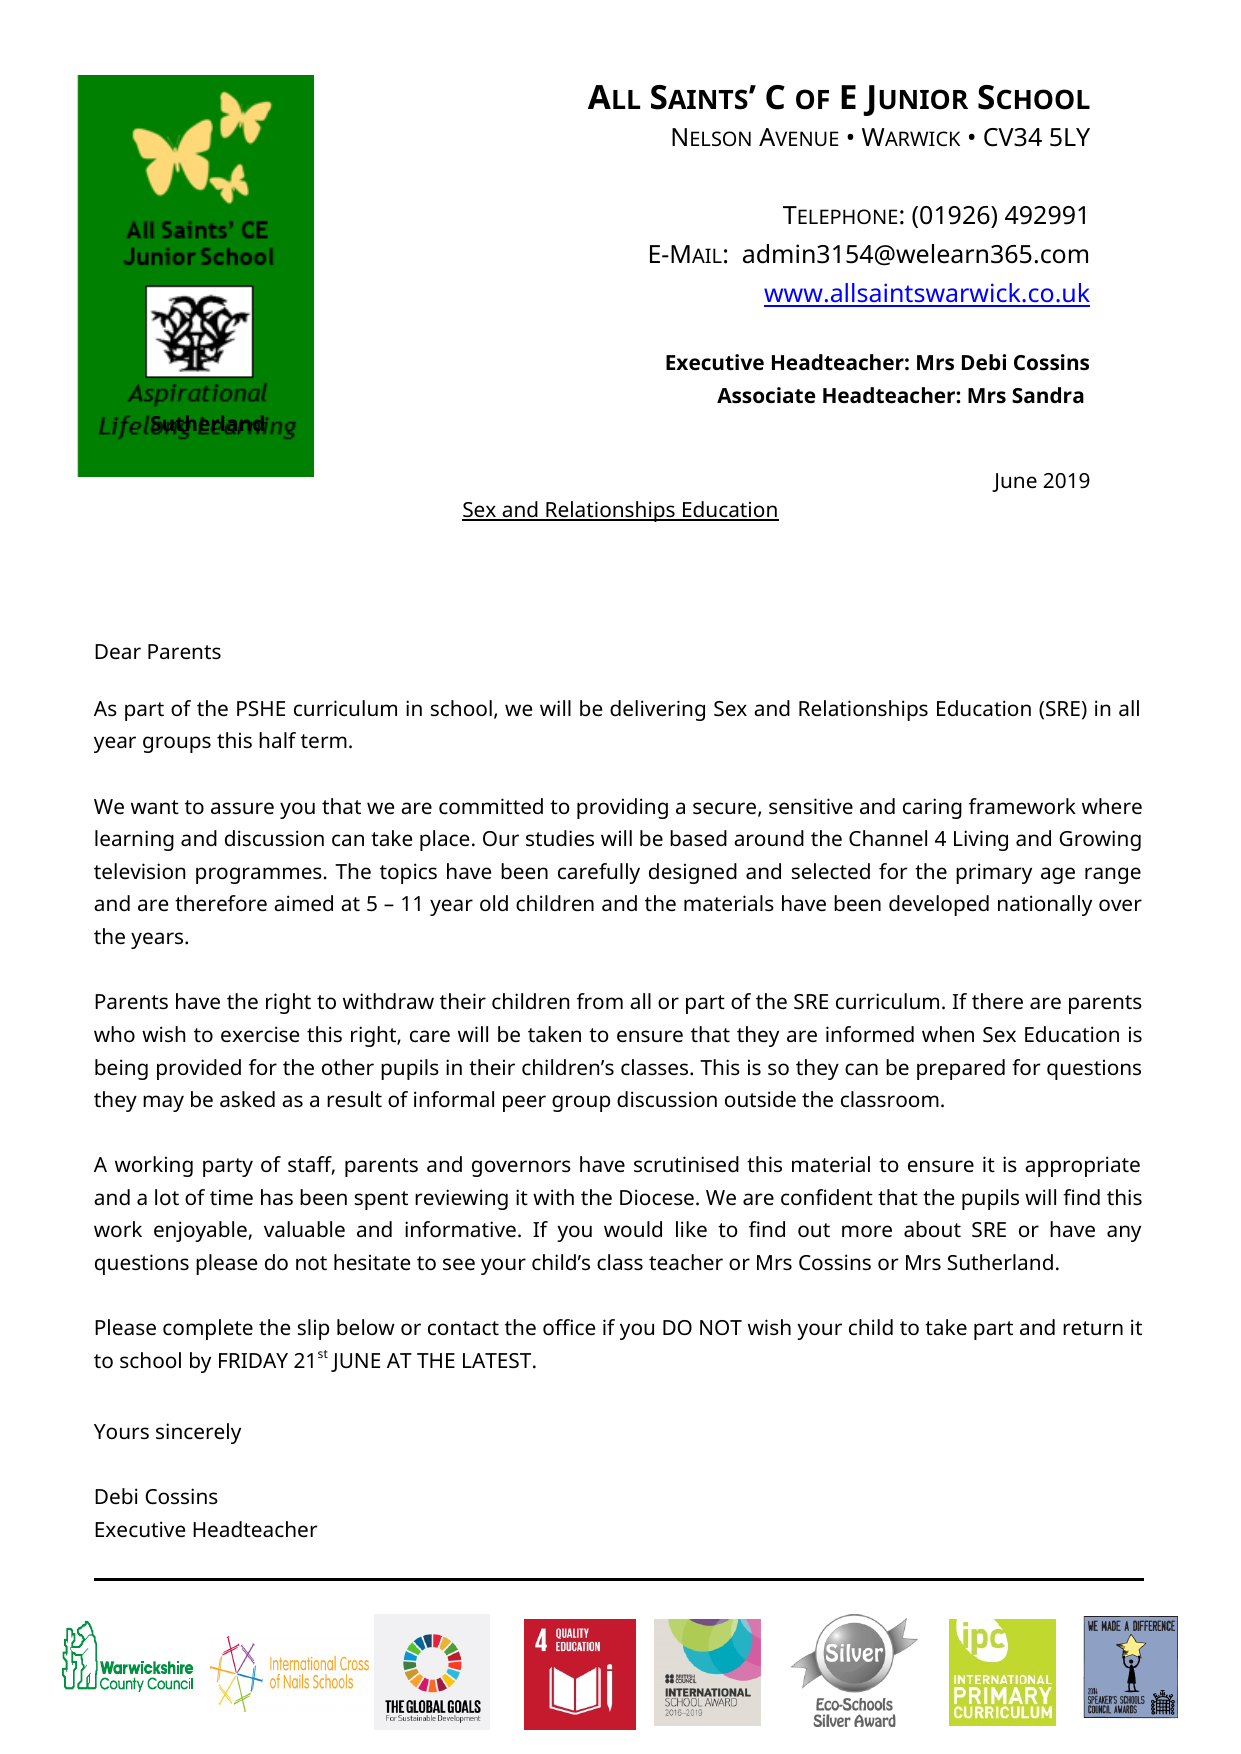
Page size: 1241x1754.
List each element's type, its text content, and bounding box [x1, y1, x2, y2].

text Sex and Relationships Education [150, 495, 1090, 523]
picture [210, 1636, 369, 1712]
picture [949, 1619, 1056, 1726]
picture [791, 1614, 918, 1727]
text As part of the PSHE curriculum in school, we will be delivering Sex and Relationships Education (SRE) in all year groups this half term. [94, 694, 1144, 755]
text We want to assure you that we are committed to providing a secure, sensitive and caring framework where learning and discussion can take place. Our studies will be based around the Channel 4 Living and Growing television programmes. The topics have been carefully designed and selected for the primary age range and are therefore aimed at 5 – 11 year old children and the materials have been developed nationally over the years. [94, 792, 1144, 951]
picture [75, 75, 314, 477]
text Yours sincerely [94, 1417, 1144, 1446]
picture [524, 1619, 636, 1730]
text Parents have the right to withdraw their children from all or part of the SRE curriculum. If there are parents who wish to exercise this right, care will be taken to ensure that they are informed when Sex Education is being provided for the other pupils in their children’s classes. This is so they can be prepared for questions they may be asked as a result of informal peer group discussion outside the classroom. [94, 987, 1144, 1114]
text Please complete the slip below or contact the office if you DO NOT wish your child to take part and return it to school by FRIDAY 21st JUNE AT THE LATEST. [94, 1313, 1144, 1374]
text June 2019 [150, 466, 1090, 495]
picture [374, 1614, 490, 1730]
text Debi Cossins [94, 1482, 1144, 1511]
picture [1082, 1614, 1179, 1719]
picture [654, 1619, 761, 1726]
text A working party of staff, parents and governors have scrutinised this material to ensure it is appropriate and a lot of time has been spent reviewing it with the Diocese. We are confident that the pupils will find this work enjoyable, valuable and informative. If you would like to find out more about SRE or have any questions please do not hesitate to see your child’s class teacher or Mrs Cossins or Mrs Sutherland. [94, 1150, 1144, 1277]
text Executive Headteacher [94, 1515, 1144, 1543]
text Dear Parents [94, 637, 1144, 666]
